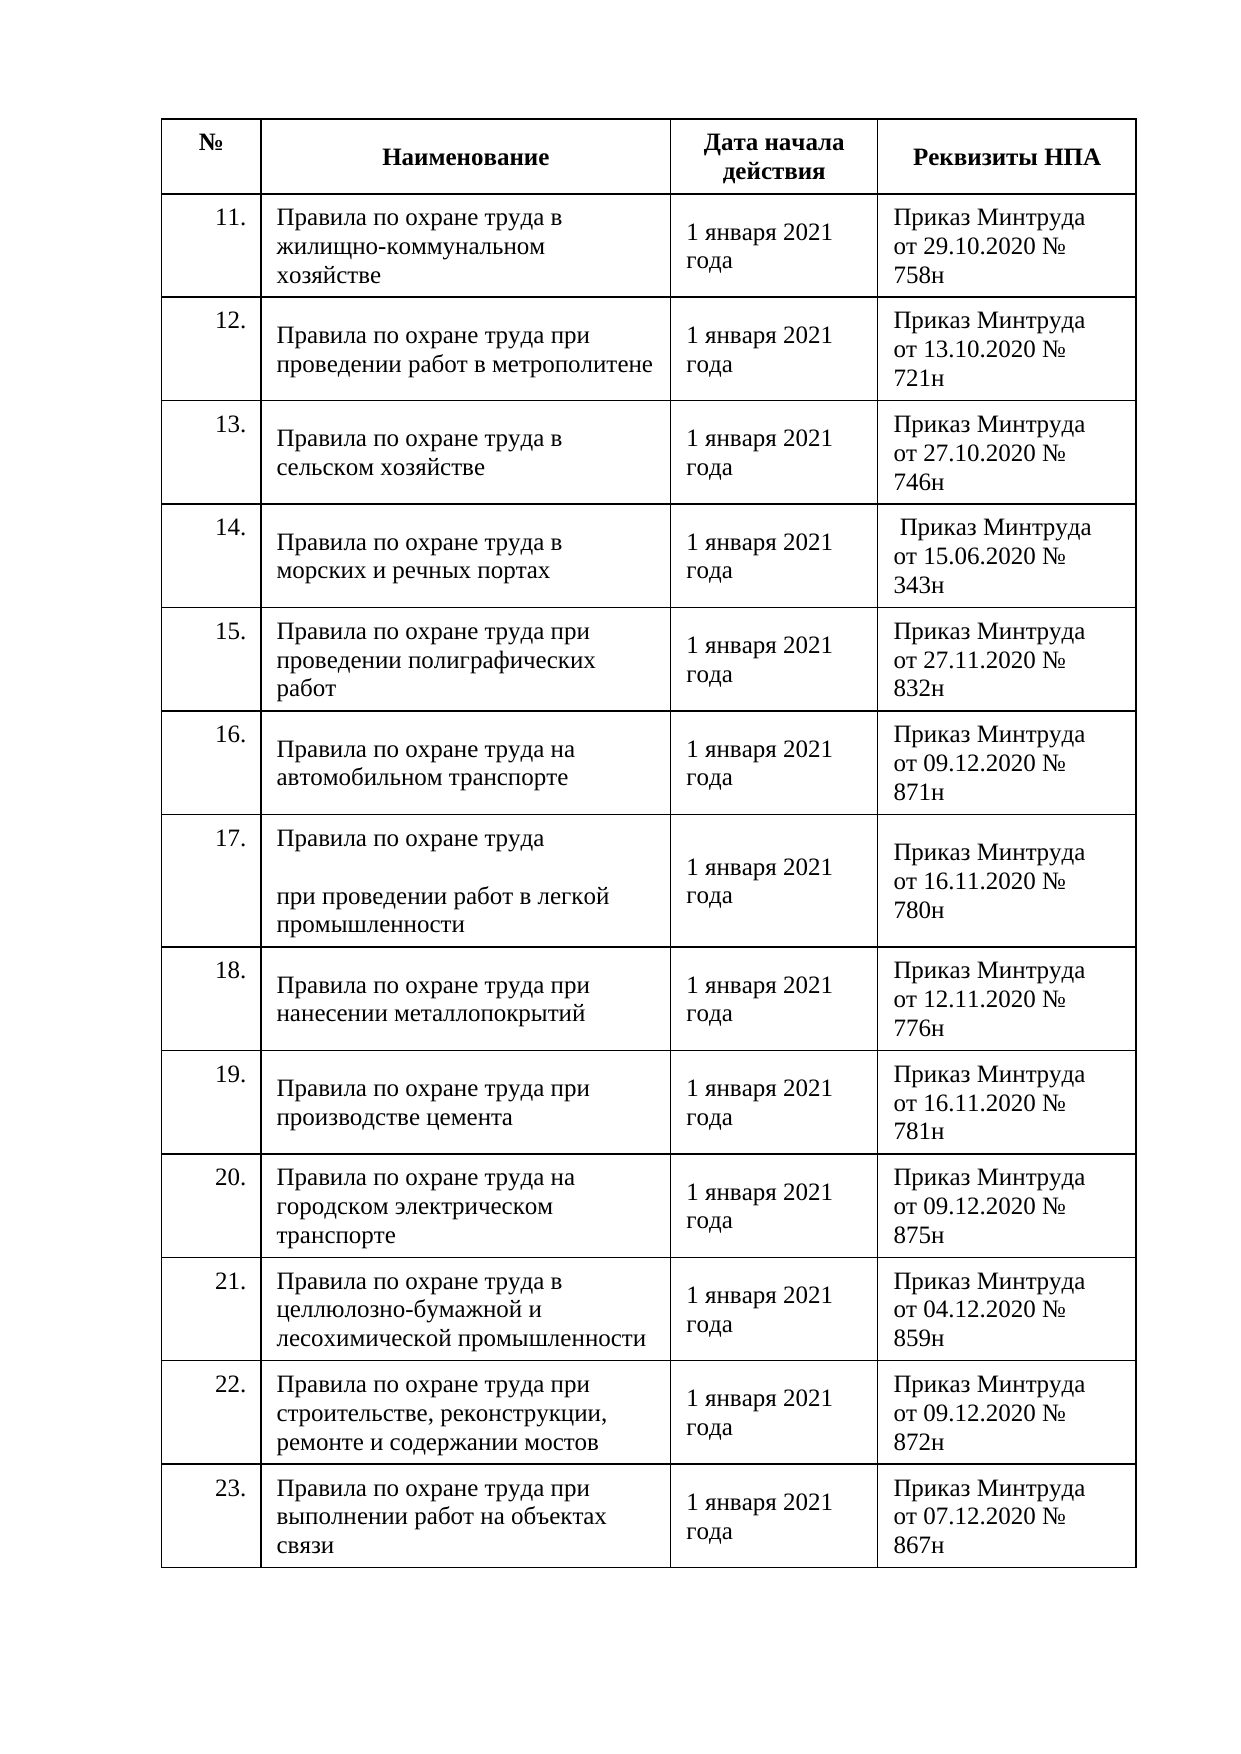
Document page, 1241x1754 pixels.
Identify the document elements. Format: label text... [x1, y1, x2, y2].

table_cell [162, 608, 260, 710]
table_cell Правила по охране труда при проведении работ в легкой промышленности [262, 815, 670, 946]
table_cell Приказ Минтруда от 16.11.2020 № 781н [878, 1051, 1135, 1153]
table_cell [162, 505, 260, 607]
table_cell Приказ Минтруда от 29.10.2020 № 758н [878, 195, 1135, 296]
table_cell Приказ Минтруда от 13.10.2020 № 721н [878, 298, 1135, 400]
table_cell 1 января 2021 года [671, 712, 877, 813]
table_cell 1 января 2021 года [671, 1465, 877, 1567]
table_cell 1 января 2021 года [671, 948, 877, 1049]
table_cell Приказ Минтруда от 07.12.2020 № 867н [878, 1465, 1135, 1567]
table_header Реквизиты НПА [878, 120, 1135, 193]
table_cell Правила по охране труда при проведении полиграфических работ [262, 608, 670, 710]
table_cell Приказ Минтруда от 16.11.2020 № 780н [878, 815, 1135, 946]
table_cell 1 января 2021 года [671, 1361, 877, 1463]
table_cell [162, 195, 260, 296]
table_header № [162, 120, 260, 193]
table_cell [162, 1361, 260, 1463]
table_cell 1 января 2021 года [671, 298, 877, 400]
table_cell [162, 1258, 260, 1360]
table_cell 1 января 2021 года [671, 815, 877, 946]
table_cell 1 января 2021 года [671, 1051, 877, 1153]
table_cell Приказ Минтруда от 09.12.2020 № 871н [878, 712, 1135, 813]
table_cell Приказ Минтруда от 15.06.2020 № 343н [878, 505, 1135, 607]
table_cell 1 января 2021 года [671, 401, 877, 503]
table_cell Правила по охране труда при нанесении металлопокрытий [262, 948, 670, 1049]
table_cell Правила по охране труда на городском электрическом транспорте [262, 1155, 670, 1256]
table_cell Правила по охране труда в морских и речных портах [262, 505, 670, 607]
table_cell 1 января 2021 года [671, 505, 877, 607]
table_cell Правила по охране труда при выполнении работ на объектах связи [262, 1465, 670, 1567]
table_cell 1 января 2021 года [671, 608, 877, 710]
table_cell [162, 1051, 260, 1153]
table_cell Приказ Минтруда от 09.12.2020 № 875н [878, 1155, 1135, 1256]
table_cell [162, 1155, 260, 1256]
table_header Наименование [262, 120, 670, 193]
table_cell Правила по охране труда в жилищно-коммунальном хозяйстве [262, 195, 670, 296]
table_header Дата начала действия [671, 120, 877, 193]
table_cell [162, 712, 260, 813]
table_cell Правила по охране труда на автомобильном транспорте [262, 712, 670, 813]
table_cell Приказ Минтруда от 12.11.2020 № 776н [878, 948, 1135, 1049]
table_cell [162, 948, 260, 1049]
table_cell Правила по охране труда при производстве цемента [262, 1051, 670, 1153]
table_cell [162, 401, 260, 503]
table_cell Приказ Минтруда от 09.12.2020 № 872н [878, 1361, 1135, 1463]
table_cell 1 января 2021 года [671, 1258, 877, 1360]
table_cell Приказ Минтруда от 04.12.2020 № 859н [878, 1258, 1135, 1360]
table_cell Приказ Минтруда от 27.11.2020 № 832н [878, 608, 1135, 710]
table_cell Правила по охране труда при проведении работ в метрополитене [262, 298, 670, 400]
table_cell Правила по охране труда в сельском хозяйстве [262, 401, 670, 503]
table_cell [162, 1465, 260, 1567]
table_cell Правила по охране труда при строительстве, реконструкции, ремонте и содержании мостов [262, 1361, 670, 1463]
table_cell 1 января 2021 года [671, 1155, 877, 1256]
table_cell Правила по охране труда в целлюлозно-бумажной и лесохимической промышленности [262, 1258, 670, 1360]
table_cell [162, 815, 260, 946]
table_cell [162, 298, 260, 400]
table_cell 1 января 2021 года [671, 195, 877, 296]
table_cell Приказ Минтруда от 27.10.2020 № 746н [878, 401, 1135, 503]
